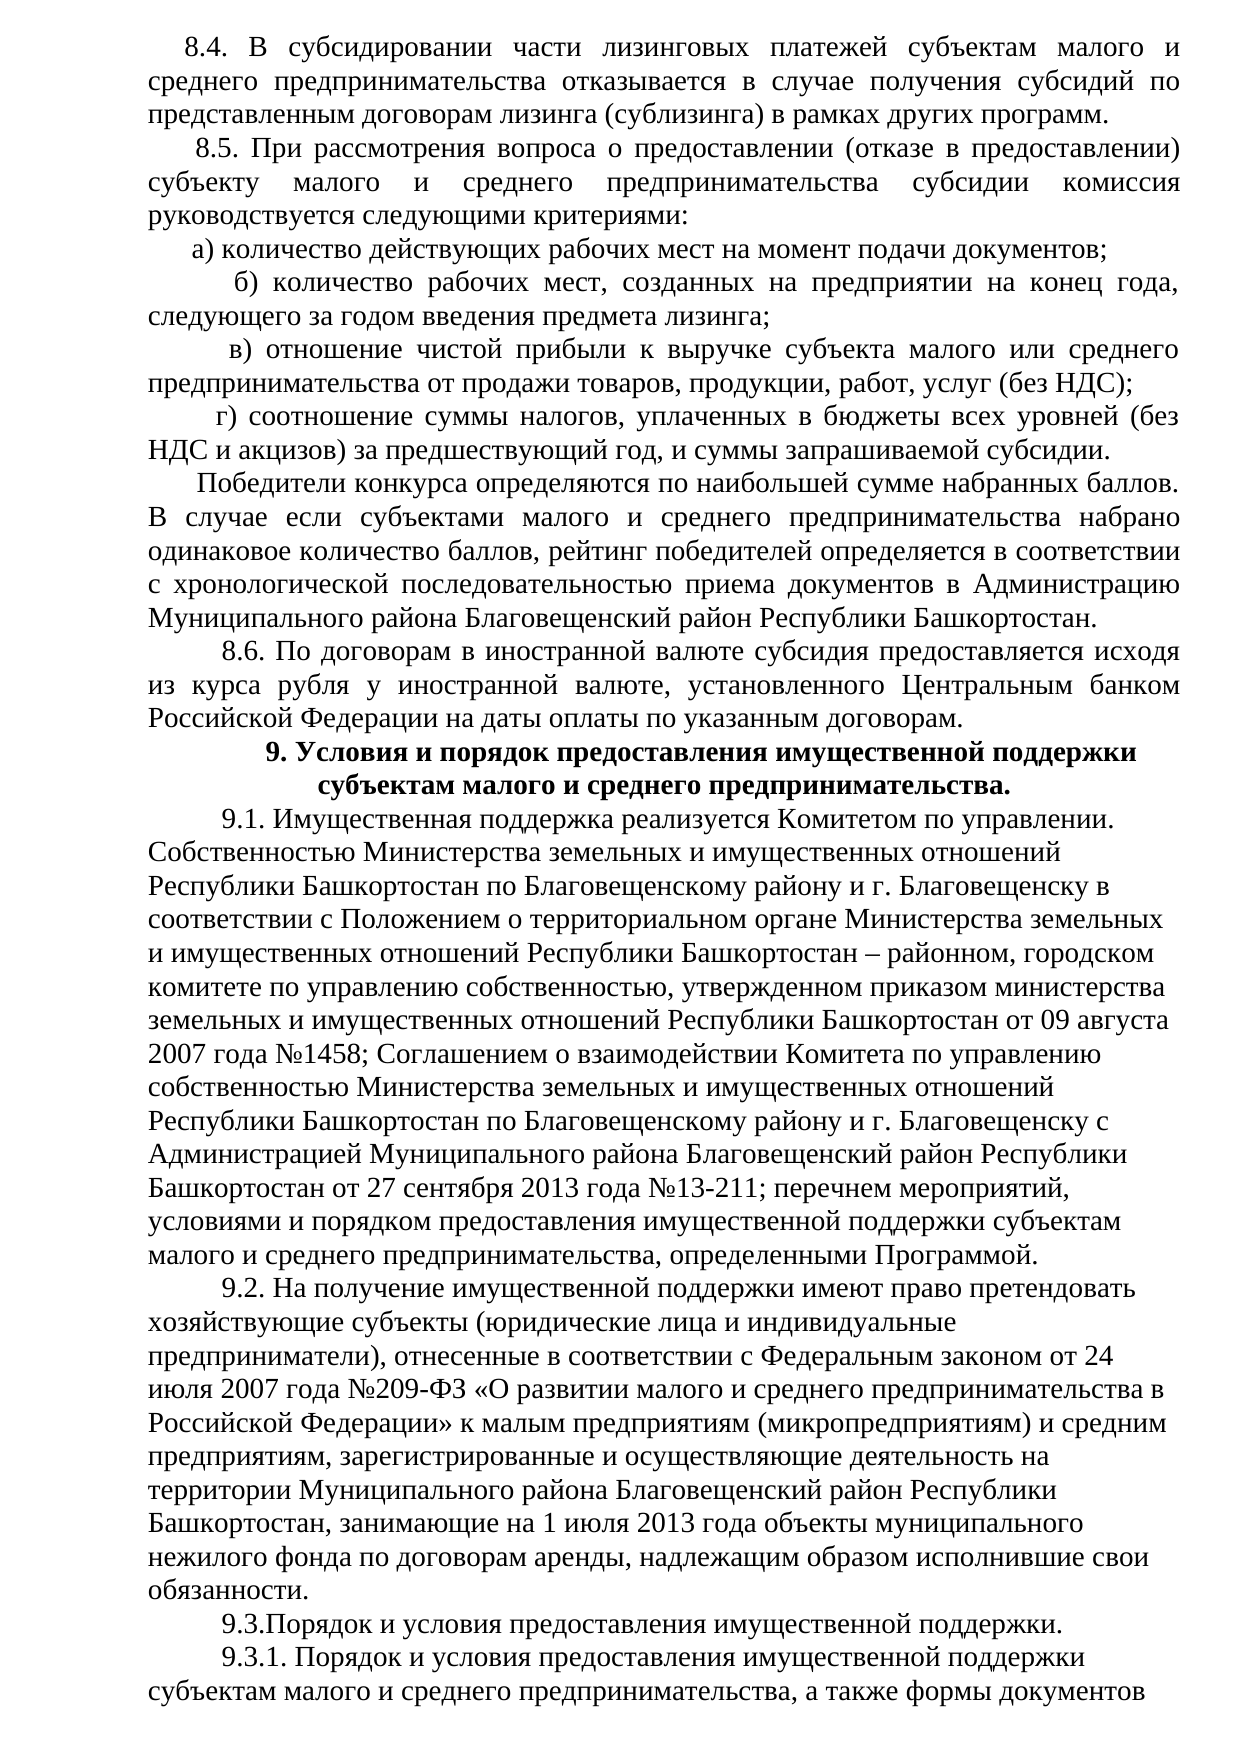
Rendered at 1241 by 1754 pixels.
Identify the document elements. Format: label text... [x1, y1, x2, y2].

text 8.4. В субсидировании части лизинговых платежей субъектам малого и среднего предпринимательства отказывается в случае получения субсидий по представленным договорам лизинга (сублизинга) в рамках других программ. [148, 29, 1181, 130]
text а) количество действующих рабочих мест на момент подачи документов; [148, 231, 1181, 264]
text б) количество рабочих мест, созданных на предприятии на конец года, следующего за годом введения предмета лизинга; [148, 264, 1181, 331]
text 9.3.Порядок и условия предоставления имущественной поддержки. [148, 1606, 1181, 1639]
text г) соотношение суммы налогов, уплаченных в бюджеты всех уровней (без НДС и акцизов) за предшествующий год, и суммы запрашиваемой субсидии. [148, 398, 1181, 466]
text 9.1. Имущественная поддержка реализуется Комитетом по управлении. Собственностью Министерства земельных и имущественных отношений Республики Башкортостан по Благовещенскому району и г. Благовещенску в соответствии с Положением о территориальном органе Министерства земельных и имущественных отношений Республики Башкортостан – районном, городском комитете по управлению собственностью, утвержденном приказом министерства земельных и имущественных отношений Республики Башкортостан от 09 августа 2007 года №1458; Соглашением о взаимодействии Комитета по управлению собственностью Министерства земельных и имущественных отношений Республики Башкортостан по Благовещенскому району и г. Благовещенску с Администрацией Муниципального района Благовещенский район Республики Башкортостан от 27 сентября 2013 года №13-211; перечнем мероприятий, условиями и порядком предоставления имущественной поддержки субъектам малого и среднего предпринимательства, определенными Программой. [148, 801, 1181, 1271]
text 9.2. На получение имущественной поддержки имеют право претендовать хозяйствующие субъекты (юридические лица и индивидуальные предприниматели), отнесенные в соответствии с Федеральным законом от 24 июля 2007 года №209-ФЗ «О развитии малого и среднего предпринимательства в Российской Федерации» к малым предприятиям (микропредприятиям) и средним предприятиям, зарегистрированные и осуществляющие деятельность на территории Муниципального района Благовещенский район Республики Башкортостан, занимающие на 1 июля 2013 года объекты муниципального нежилого фонда по договорам аренды, надлежащим образом исполнившие свои обязанности. [148, 1271, 1181, 1606]
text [148, 1639, 1181, 1707]
text в) отношение чистой прибыли к выручке субъекта малого или среднего предпринимательства от продажи товаров, продукции, работ, услуг (без НДС); [148, 331, 1181, 398]
text 8.5. При рассмотрения вопроса о предоставлении (отказе в предоставлении) субъекту малого и среднего предпринимательства субсидии комиссия руководствуется следующими критериями: [148, 130, 1181, 231]
text 8.6. По договорам в иностранной валюте субсидия предоставляется исходя из курса рубля у иностранной валюте, установленного Центральным банком Российской Федерации на даты оплаты по указанным договорам. [148, 633, 1181, 734]
text Победители конкурса определяются по наибольшей сумме набранных баллов. В случае если субъектами малого и среднего предпринимательства набрано одинаковое количество баллов, рейтинг победителей определяется в соответствии с хронологической последовательностью приема документов в Администрацию Муниципального района Благовещенский район Республики Башкортостан. [148, 466, 1181, 633]
text 9. Условия и порядок предоставления имущественной поддержки субъектам малого и среднего предпринимательства. [148, 734, 1181, 801]
